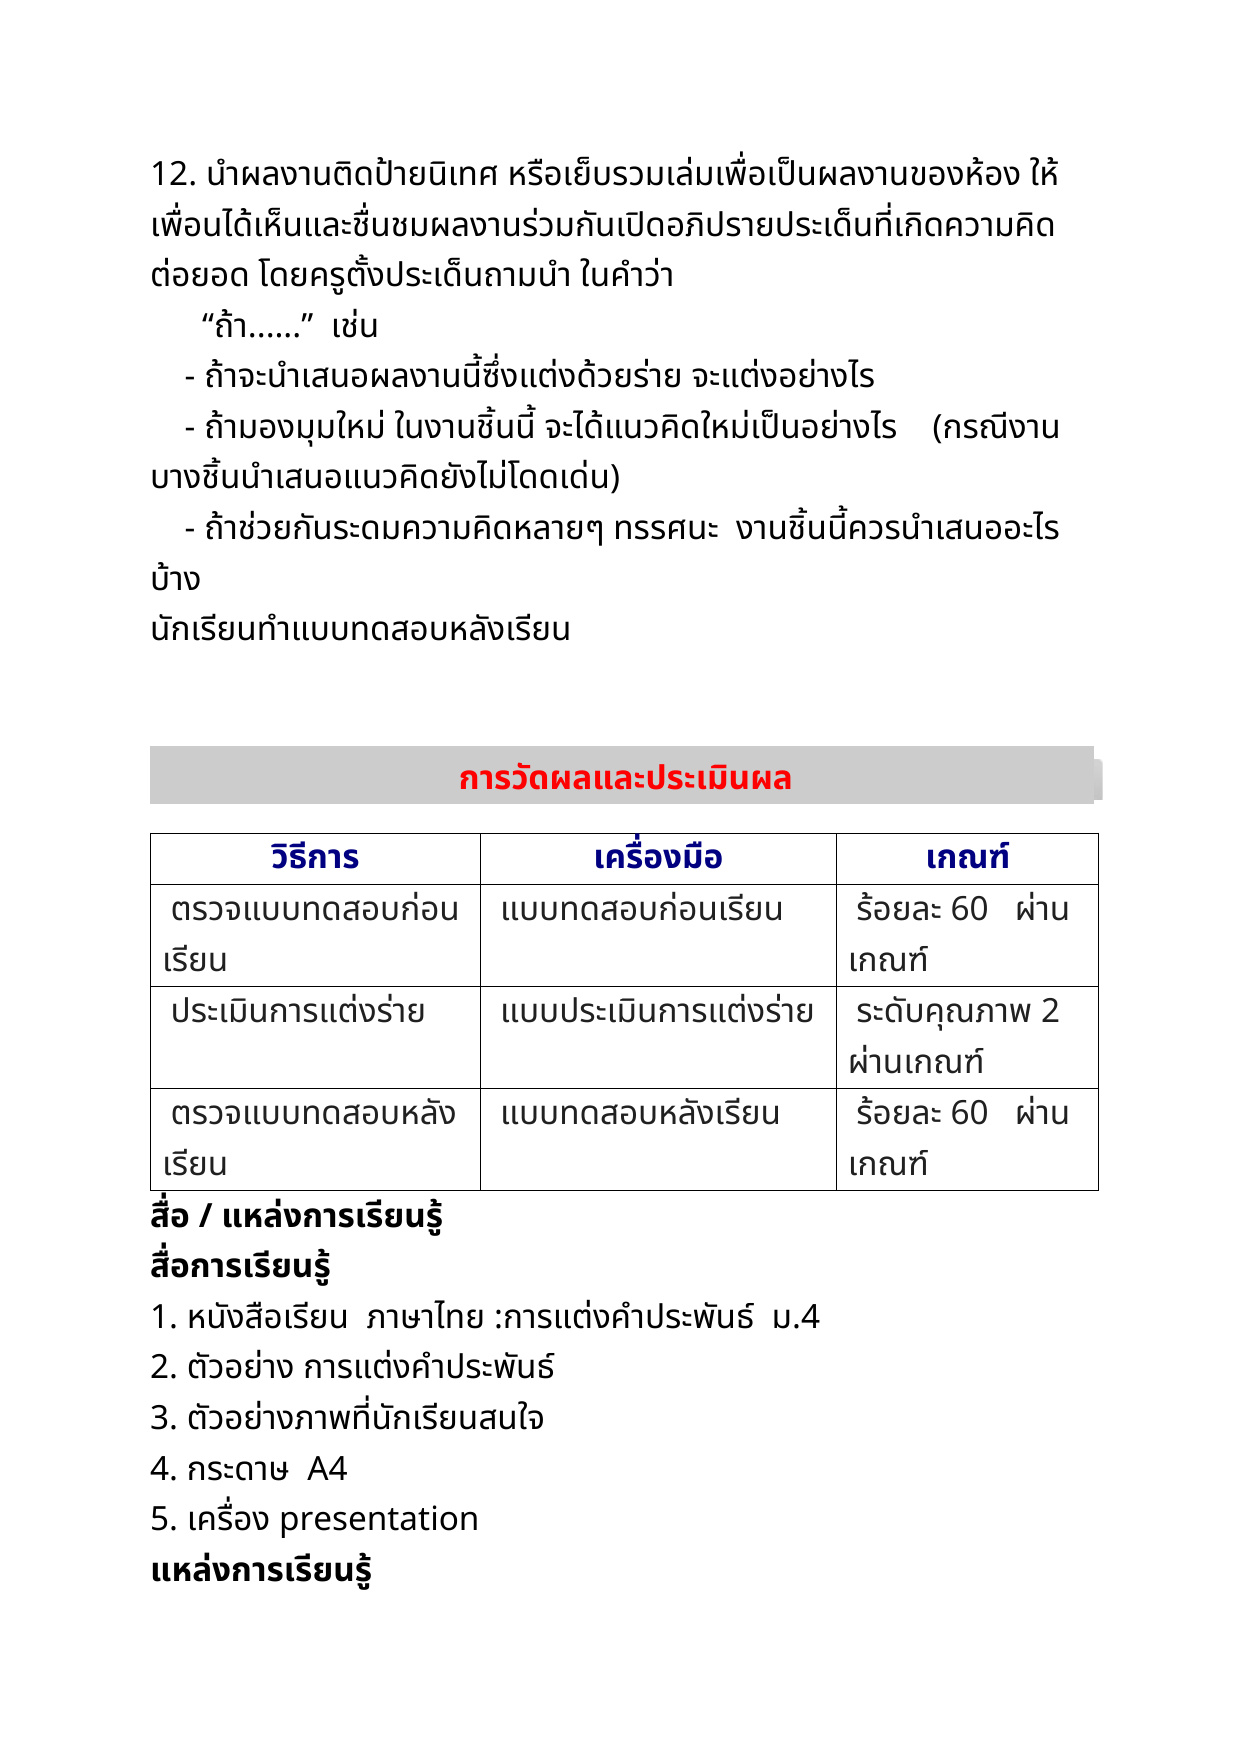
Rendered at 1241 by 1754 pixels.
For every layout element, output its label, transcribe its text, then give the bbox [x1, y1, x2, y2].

text 12. นำผลงานติดป้ายนิเทศ หรือเย็บรวมเล่มเพื่อเป็นผลงานของห้อง ให้เพื่อนได้เห็นและชื่นชมผลงานร่วมกันเปิดอภิปรายประเด็นที่เกิดความคิดต่อยอด โดยครูตั้งประเด็นถามนำ ในคำว่า [150, 150, 1090, 301]
picture [1094, 759, 1103, 800]
text นักเรียนทำแบบทดสอบหลังเรียน [150, 605, 1090, 655]
text สื่อการเรียนรู้ [150, 1242, 1090, 1292]
text 5. เครื่อง presentation [150, 1495, 1090, 1546]
text - ถ้าช่วยกันระดมความคิดหลายๆ ทรรศนะ งานชิ้นนี้ควรนำเสนออะไรบ้าง [150, 504, 1090, 605]
text 3. ตัวอย่างภาพที่นักเรียนสนใจ [150, 1394, 1090, 1444]
text “ถ้า......” เช่น [150, 301, 1090, 352]
text สื่อ / แหล่งการเรียนรู้ [150, 1191, 1090, 1242]
text - ถ้าจะนำเสนอผลงานนี้ซึ่งแต่งด้วยร่าย จะแต่งอย่างไร [150, 352, 1090, 403]
text 1. หนังสือเรียน ภาษาไทย :การแต่งคำประพันธ์ ม.4 [150, 1292, 1090, 1343]
table_header การวัดผลและประเมินผล [150, 746, 1094, 804]
text แหล่งการเรียนรู้ [150, 1546, 1090, 1596]
table_header [1094, 746, 1103, 759]
text - ถ้ามองมุมใหม่ ในงานชิ้นนี้ จะได้แนวคิดใหม่เป็นอย่างไร (กรณีงานบางชิ้นนำเสนอแนวคิดยังไม่โดดเด่น) [150, 403, 1090, 504]
text 2. ตัวอย่าง การแต่งคำประพันธ์ [150, 1343, 1090, 1394]
text 4. กระดาษ A4 [150, 1444, 1090, 1495]
table_cell [150, 805, 1137, 1191]
